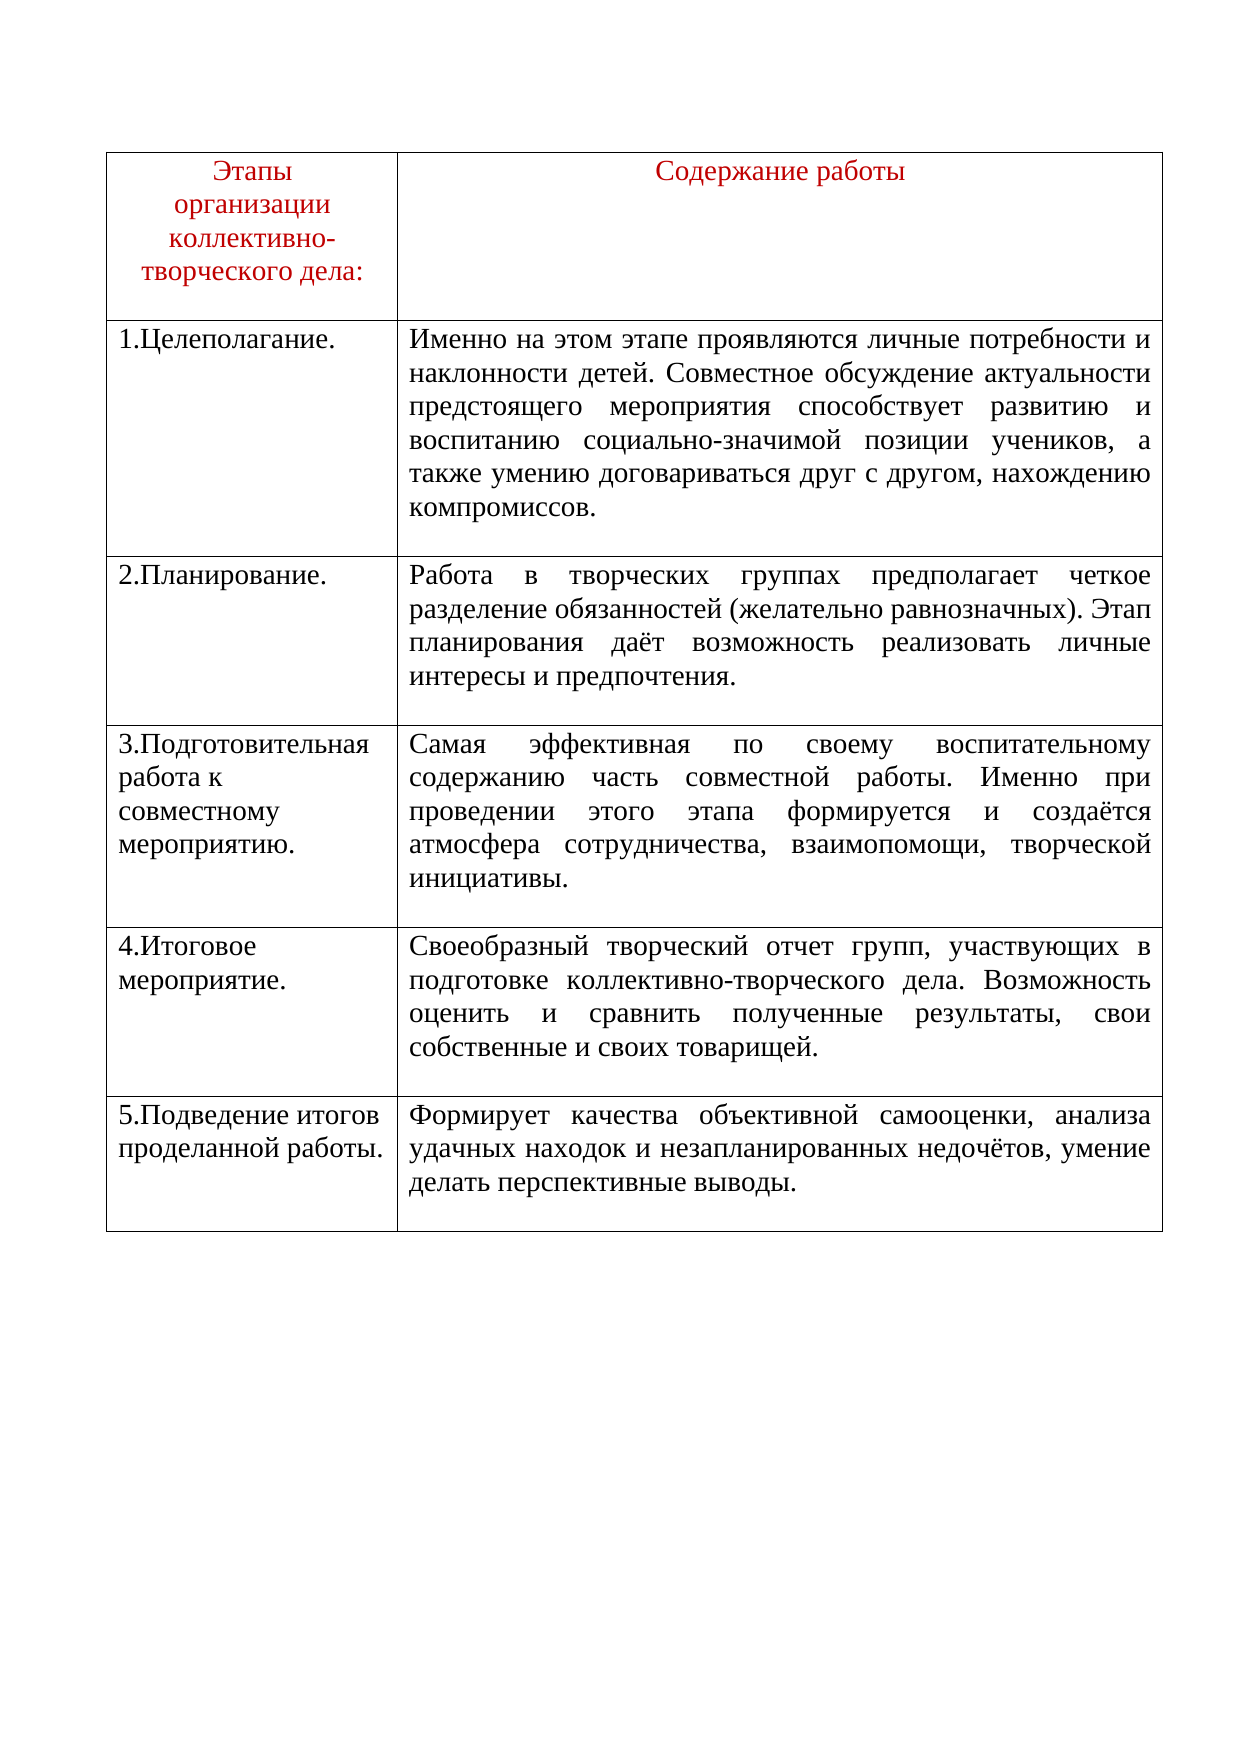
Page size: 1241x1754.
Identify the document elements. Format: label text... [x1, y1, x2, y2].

table_cell Формирует качества объективной самооценки, анализа удачных находок и незапланированных недочётов, умение делать перспективные выводы. [398, 1097, 1162, 1231]
table_header Этапы организации коллективно-творческого дела: [107, 153, 397, 320]
table_cell 5.Подведение итогов проделанной работы. [107, 1097, 397, 1231]
table_cell Работа в творческих группах предполагает четкое разделение обязанностей (желательно равнозначных). Этап планирования даёт возможность реализовать личные интересы и предпочтения. [398, 557, 1162, 725]
table_cell Своеобразный творческий отчет групп, участвующих в подготовке коллективно-творческого дела. Возможность оценить и сравнить полученные результаты, свои собственные и своих товарищей. [398, 928, 1162, 1096]
table_cell 3.Подготовительная работа к совместному мероприятию. [107, 726, 397, 927]
table_cell 1.Целеполагание. [107, 321, 397, 556]
table_cell Самая эффективная по своему воспитательному содержанию часть совместной работы. Именно при проведении этого этапа формируется и создаётся атмосфера сотрудничества, взаимопомощи, творческой инициативы. [398, 726, 1162, 927]
table_header Содержание работы [398, 153, 1162, 320]
table_cell 2.Планирование. [107, 557, 397, 725]
table_cell Именно на этом этапе проявляются личные потребности и наклонности детей. Совместное обсуждение актуальности предстоящего мероприятия способствует развитию и воспитанию социально-значимой позиции учеников, а также умению договариваться друг с другом, нахождению компромиссов. [398, 321, 1162, 556]
table_cell 4.Итоговое мероприятие. [107, 928, 397, 1096]
